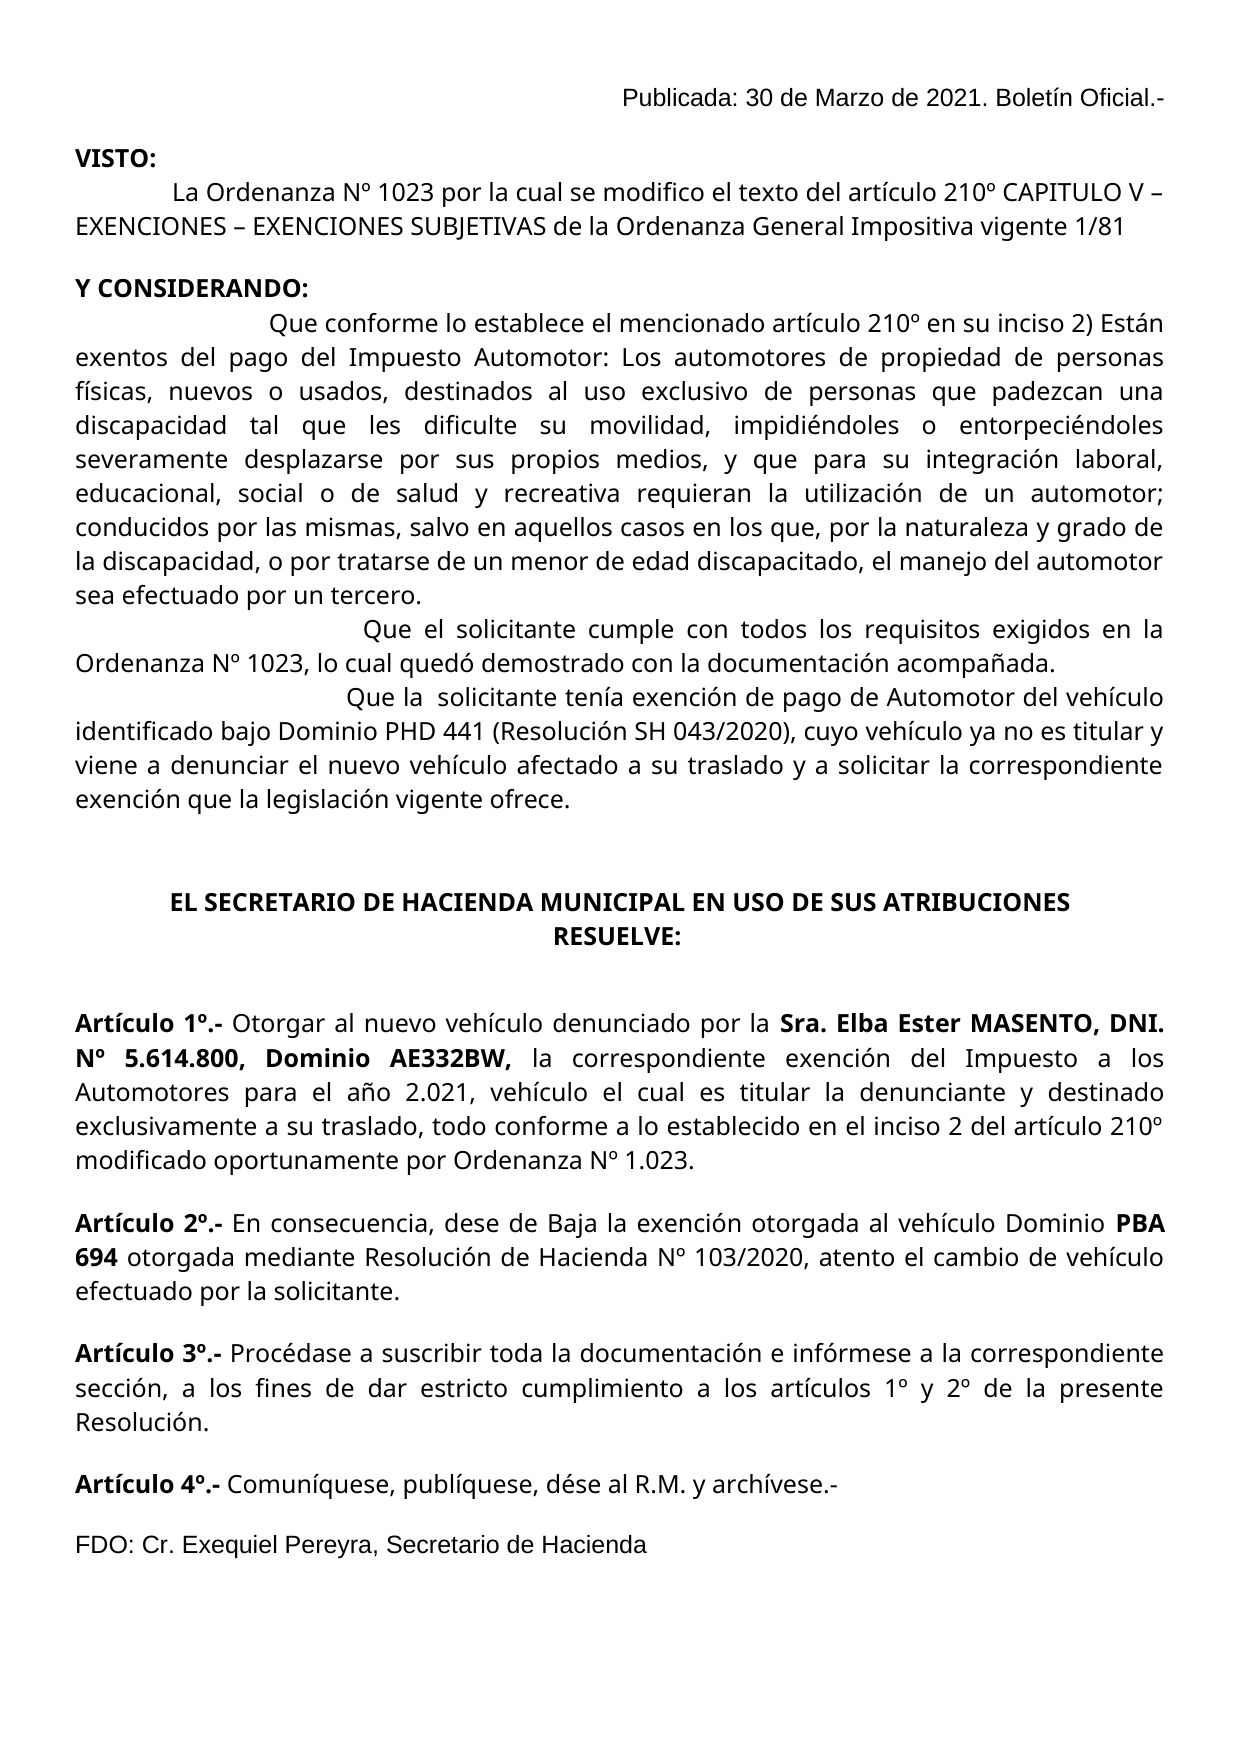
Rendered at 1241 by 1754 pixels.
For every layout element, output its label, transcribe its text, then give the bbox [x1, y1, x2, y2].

text Publicada: 30 de Marzo de 2021. Boletín Oficial.- [75, 83, 1165, 111]
text Artículo 2º.- En consecuencia, dese de Baja la exención otorgada al vehículo Dominio PBA 694 otorgada mediante Resolución de Hacienda Nº 103/2020, atento el cambio de vehículo efectuado por la solicitante. [75, 1205, 1165, 1307]
text Artículo 1º.- Otorgar al nuevo vehículo denunciado por la Sra. Elba Ester MASENTO, DNI. Nº 5.614.800, Dominio AE332BW, la correspondiente exención del Impuesto a los Automotores para el año 2.021, vehículo el cual es titular la denunciante y destinado exclusivamente a su traslado, todo conforme a lo establecido en el inciso 2 del artículo 210º modificado oportunamente por Ordenanza Nº 1.023. [75, 1006, 1165, 1176]
text Que la solicitante tenía exención de pago de Automotor del vehículo identificado bajo Dominio PHD 441 (Resolución SH 043/2020), cuyo vehículo ya no es titular y viene a denunciar el nuevo vehículo afectado a su traslado y a solicitar la correspondiente exención que la legislación vigente ofrece. [75, 680, 1165, 816]
text Que el solicitante cumple con todos los requisitos exigidos en la Ordenanza Nº 1023, lo cual quedó demostrado con la documentación acompañada. [75, 612, 1165, 680]
text La Ordenanza Nº 1023 por la cual se modifico el texto del artículo 210º CAPITULO V – EXENCIONES – EXENCIONES SUBJETIVAS de la Ordenanza General Impositiva vigente 1/81 [75, 174, 1165, 242]
text VISTO: [75, 140, 1165, 174]
text RESUELVE: [75, 918, 1165, 952]
text EL SECRETARIO DE HACIENDA MUNICIPAL EN USO DE SUS ATRIBUCIONES [75, 884, 1165, 918]
text Artículo 3º.- Procédase a suscribir toda la documentación e infórmese a la correspondiente sección, a los fines de dar estricto cumplimiento a los artículos 1º y 2º de la presente Resolución. [75, 1336, 1165, 1438]
text FDO: Cr. Exequiel Pereyra, Secretario de Hacienda [75, 1530, 1165, 1559]
text Artículo 4º.- Comuníquese, publíquese, dése al R.M. y archívese.- [75, 1467, 1165, 1501]
text Que conforme lo establece el mencionado artículo 210º en su inciso 2) Están exentos del pago del Impuesto Automotor: Los automotores de propiedad de personas físicas, nuevos o usados, destinados al uso exclusivo de personas que padezcan una discapacidad tal que les dificulte su movilidad, impidiéndoles o entorpeciéndoles severamente desplazarse por sus propios medios, y que para su integración laboral, educacional, social o de salud y recreativa requieran la utilización de un automotor; conducidos por las mismas, salvo en aquellos casos en los que, por la naturaleza y grado de la discapacidad, o por tratarse de un menor de edad discapacitado, el manejo del automotor sea efectuado por un tercero. [75, 305, 1165, 612]
text Y CONSIDERANDO: [75, 271, 1165, 305]
